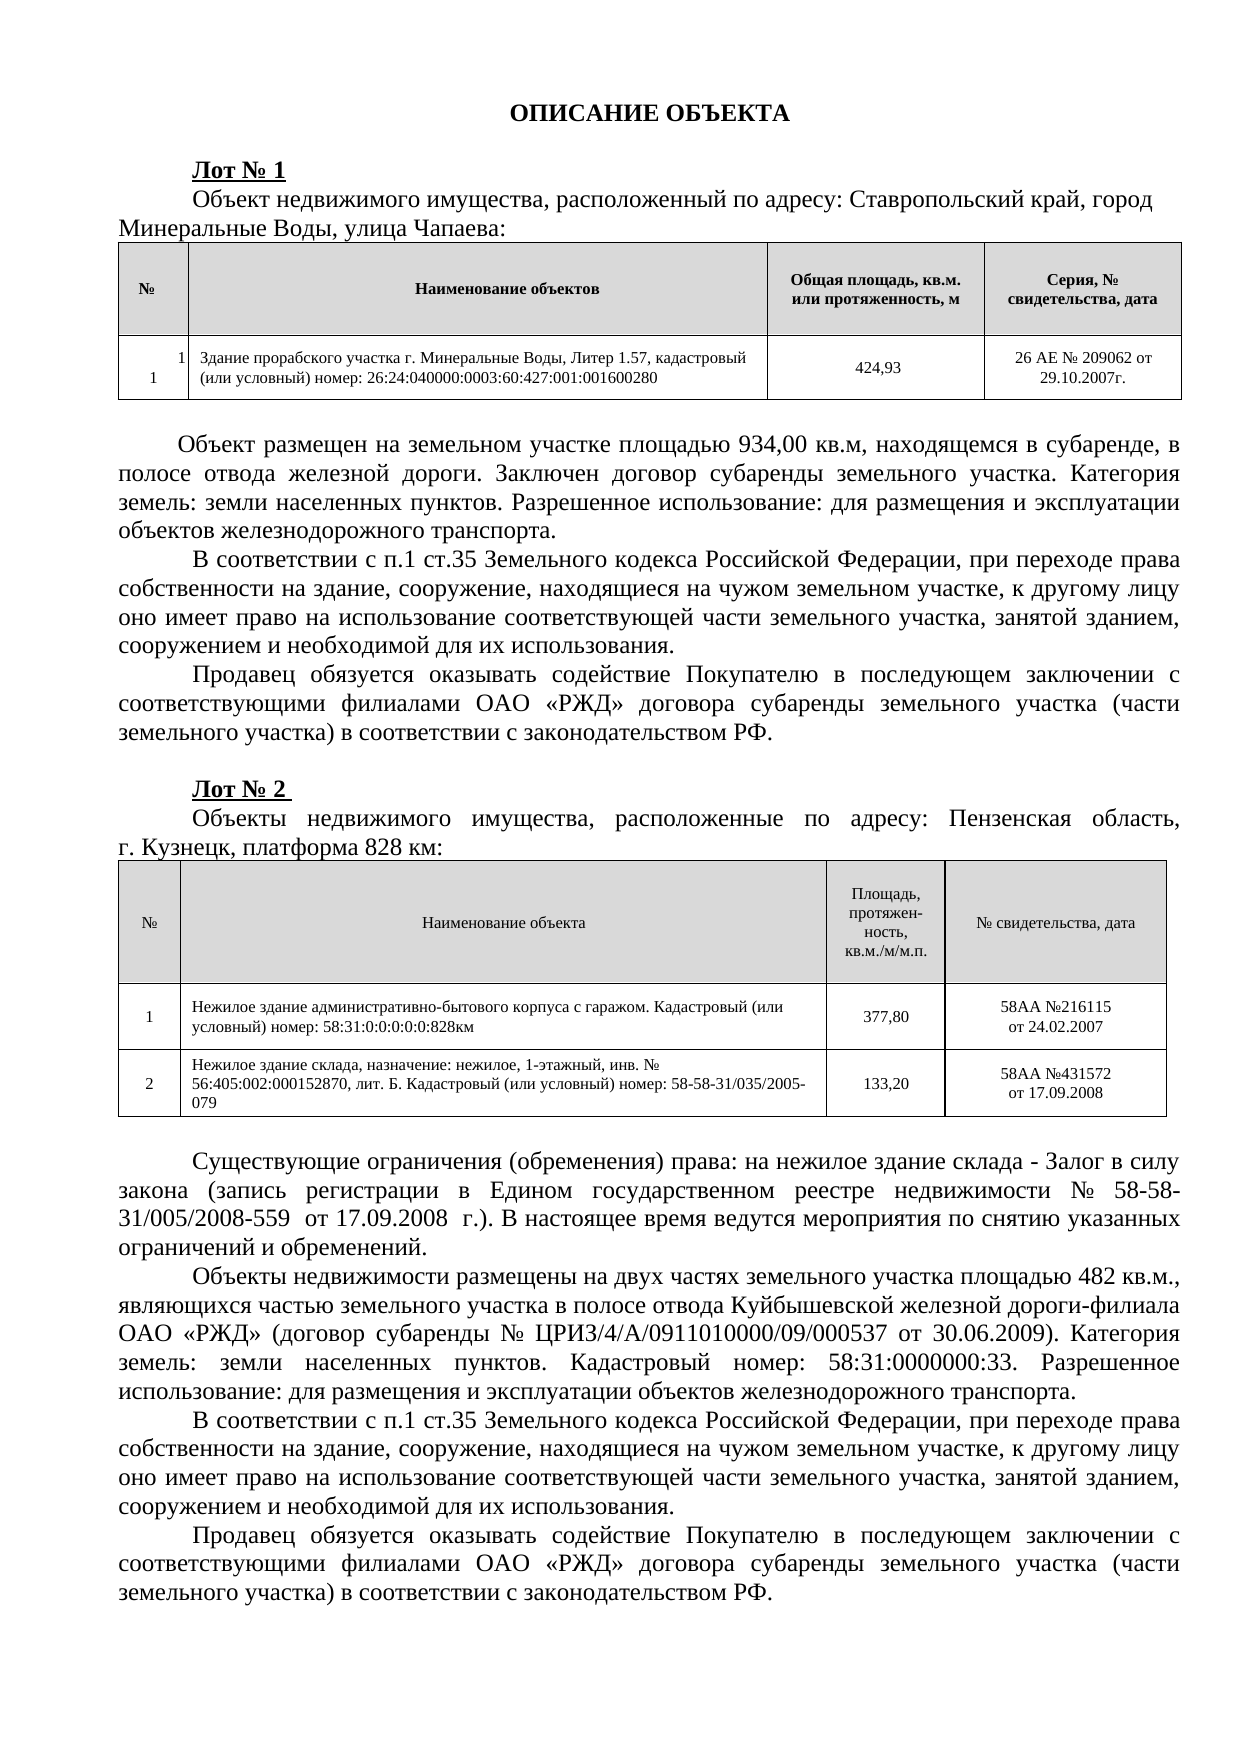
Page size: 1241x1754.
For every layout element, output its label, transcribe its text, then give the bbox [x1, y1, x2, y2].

text Лот № 1 [118, 155, 1181, 184]
table_header Наименование объектов [189, 243, 767, 334]
table_cell 26 АЕ № 209062 от 29.10.2007г. [985, 336, 1181, 399]
table_cell 2 [119, 1050, 180, 1116]
table_header Общая площадь, кв.м. или протяженность, м [768, 243, 984, 334]
table_cell 11 [119, 336, 188, 399]
text В соответствии с п.1 ст.35 Земельного кодекса Российской Федерации, при переходе права собственности на здание, сооружение, находящиеся на чужом земельном участке, к другому лицу оно имеет право на использование соответствующей части земельного участка, занятой зданием, сооружением и необходимой для их использования. [118, 1405, 1181, 1520]
table_cell Нежилое здание склада, назначение: нежилое, 1-этажный, инв. № 56:405:002:000152870, лит. Б. Кадастровый (или условный) номер: 58-58-31/035/2005-079 [181, 1050, 826, 1116]
text Объекты недвижимости размещены на двух частях земельного участка площадью 482 кв.м., являющихся частью земельного участка в полосе отвода Куйбышевской железной дороги-филиала ОАО «РЖД» (договор субаренды № ЦРИЗ/4/А/0911010000/09/000537 от 30.06.2009). Категория земель: земли населенных пунктов. Кадастровый номер: 58:31:0000000:33. Разрешенное использование: для размещения и эксплуатации объектов железнодорожного транспорта. [118, 1261, 1181, 1405]
table_header № [119, 243, 188, 334]
text Продавец обязуется оказывать содействие Покупателю в последующем заключении с соответствующими филиалами ОАО «РЖД» договора субаренды земельного участка (части земельного участка) в соответствии с законодательством РФ. [118, 659, 1181, 745]
table_cell Здание прорабского участка г. Минеральные Воды, Литер 1.57, кадастровый (или условный) номер: 26:24:040000:0003:60:427:001:001600280 [189, 336, 767, 399]
table_header № свидетельства, дата [946, 861, 1166, 982]
table_cell Нежилое здание административно-бытового корпуса с гаражом. Кадастровый (или условный) номер: 58:31:0:0:0:0:0:828км [181, 984, 826, 1049]
text Лот № 2 [118, 774, 1181, 803]
table_cell 1 [119, 984, 180, 1049]
table_cell 58АА №216115 от 24.02.2007 [946, 984, 1166, 1049]
text Объект размещен на земельном участке площадью 934,00 кв.м, находящемся в субаренде, в полосе отвода железной дороги. Заключен договор субаренды земельного участка. Категория земель: земли населенных пунктов. Разрешенное использование: для размещения и эксплуатации объектов железнодорожного транспорта. [118, 429, 1181, 544]
table_cell 377,80 [827, 984, 944, 1049]
text ОПИСАНИЕ ОБЪЕКТА [118, 98, 1181, 127]
table_header Площадь, протяжен-ность, кв.м./м/м.п. [827, 861, 944, 982]
table_header Наименование объекта [181, 861, 826, 982]
text В соответствии с п.1 ст.35 Земельного кодекса Российской Федерации, при переходе права собственности на здание, сооружение, находящиеся на чужом земельном участке, к другому лицу оно имеет право на использование соответствующей части земельного участка, занятой зданием, сооружением и необходимой для их использования. [118, 544, 1181, 659]
table_header № [119, 861, 180, 982]
table_cell 133,20 [827, 1050, 944, 1116]
text Существующие ограничения (обременения) права: на нежилое здание склада - Залог в силу закона (запись регистрации в Едином государственном реестре недвижимости № 58-58-31/005/2008-559 от 17.09.2008 г.). В настоящее время ведутся мероприятия по снятию указанных ограничений и обременений. [118, 1146, 1181, 1261]
table_cell 58АА №431572 от 17.09.2008 [946, 1050, 1166, 1116]
table_header Серия, № свидетельства, дата [985, 243, 1181, 334]
text Объекты недвижимого имущества, расположенные по адресу: Пензенская область, г. Кузнецк, платформа 828 км: [118, 803, 1181, 860]
table_cell 424,93 [768, 336, 984, 399]
text Продавец обязуется оказывать содействие Покупателю в последующем заключении с соответствующими филиалами ОАО «РЖД» договора субаренды земельного участка (части земельного участка) в соответствии с законодательством РФ. [118, 1520, 1181, 1606]
text Объект недвижимого имущества, расположенный по адресу: Ставропольский край, город Минеральные Воды, улица Чапаева: [118, 184, 1181, 242]
